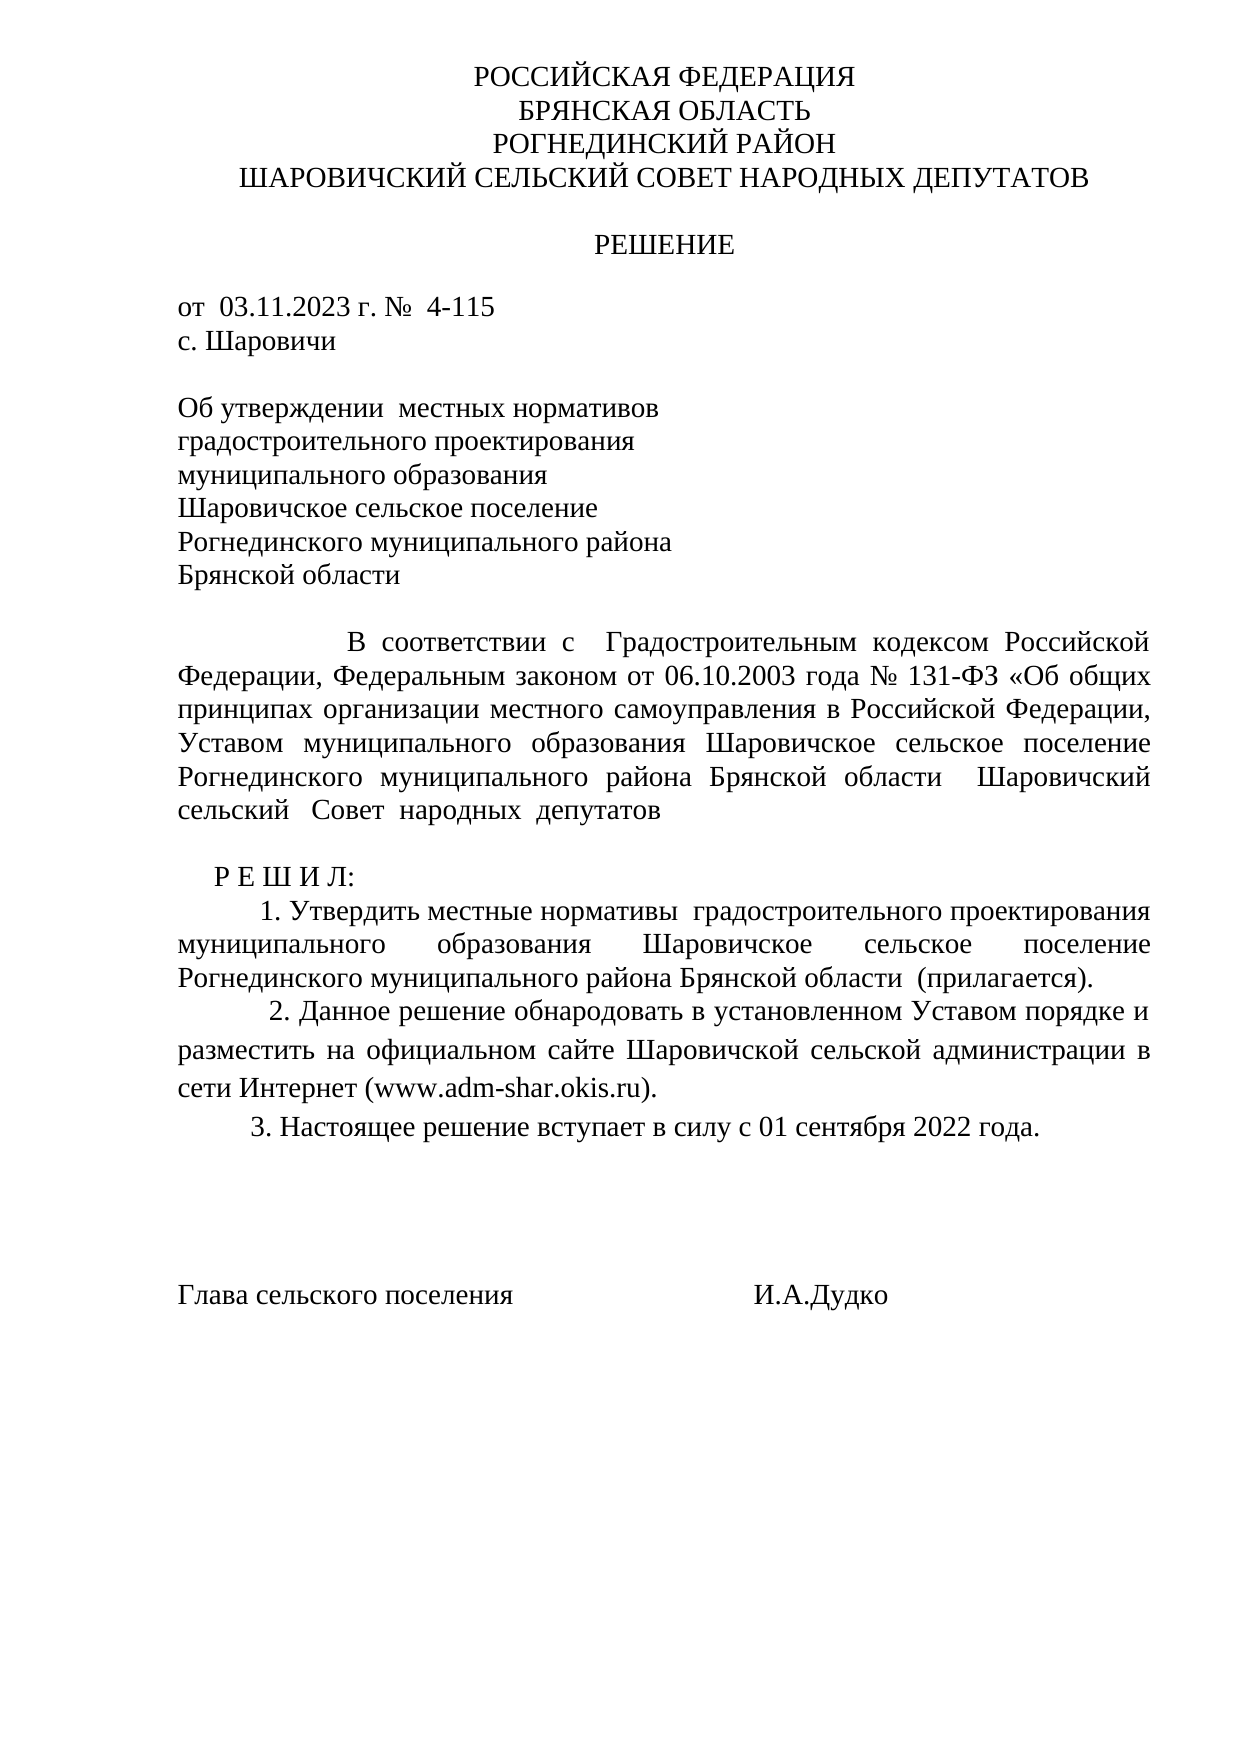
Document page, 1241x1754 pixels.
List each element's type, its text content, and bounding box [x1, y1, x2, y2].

text градостроительного проектирования [177, 423, 1152, 457]
text Шаровичское сельское поселение [177, 490, 1152, 524]
text муниципального образования [177, 457, 1152, 490]
text Глава сельского поселения И.А.Дудко [177, 1277, 1152, 1310]
text РОССИЙСКАЯ ФЕДЕРАЦИЯ [177, 59, 1152, 93]
text 2. Данное решение обнародовать в установленном Уставом порядке и разместить на официальном сайте Шаровичской сельской администрации в сети Интернет (www.adm-shar.okis.ru). [177, 993, 1152, 1104]
text 1. Утвердить местные нормативы градостроительного проектирования муниципального образования Шаровичское сельское поселение Рогнединского муниципального района Брянской области (прилагается). [177, 893, 1152, 993]
text БРЯНСКАЯ ОБЛАСТЬ [177, 93, 1152, 126]
text РОГНЕДИНСКИЙ РАЙОН [177, 126, 1152, 160]
text с. Шаровичи [177, 323, 1152, 356]
text 3. Настоящее решение вступает в силу с 01 сентября 2022 года. [177, 1109, 1152, 1143]
text ШАРОВИЧСКИЙ СЕЛЬСКИЙ СОВЕТ НАРОДНЫХ ДЕПУТАТОВ [177, 160, 1152, 193]
text Р Е Ш И Л: [177, 859, 1152, 893]
text Рогнединского муниципального района [177, 524, 1152, 557]
text РЕШЕНИЕ [177, 227, 1152, 260]
text В соответствии с Градостроительным кодексом Российской Федерации, Федеральным законом от 06.10.2003 года № 131-ФЗ «Об общих принципах организации местного самоуправления в Российской Федерации, Уставом муниципального образования Шаровичское сельское поселение Рогнединского муниципального района Брянской области Шаровичский сельский Совет народных депутатов [177, 624, 1152, 826]
text Об утверждении местных нормативов [177, 390, 1152, 423]
text Брянской области [177, 557, 1152, 591]
text от 03.11.2023 г. № 4-115 [177, 289, 1152, 323]
